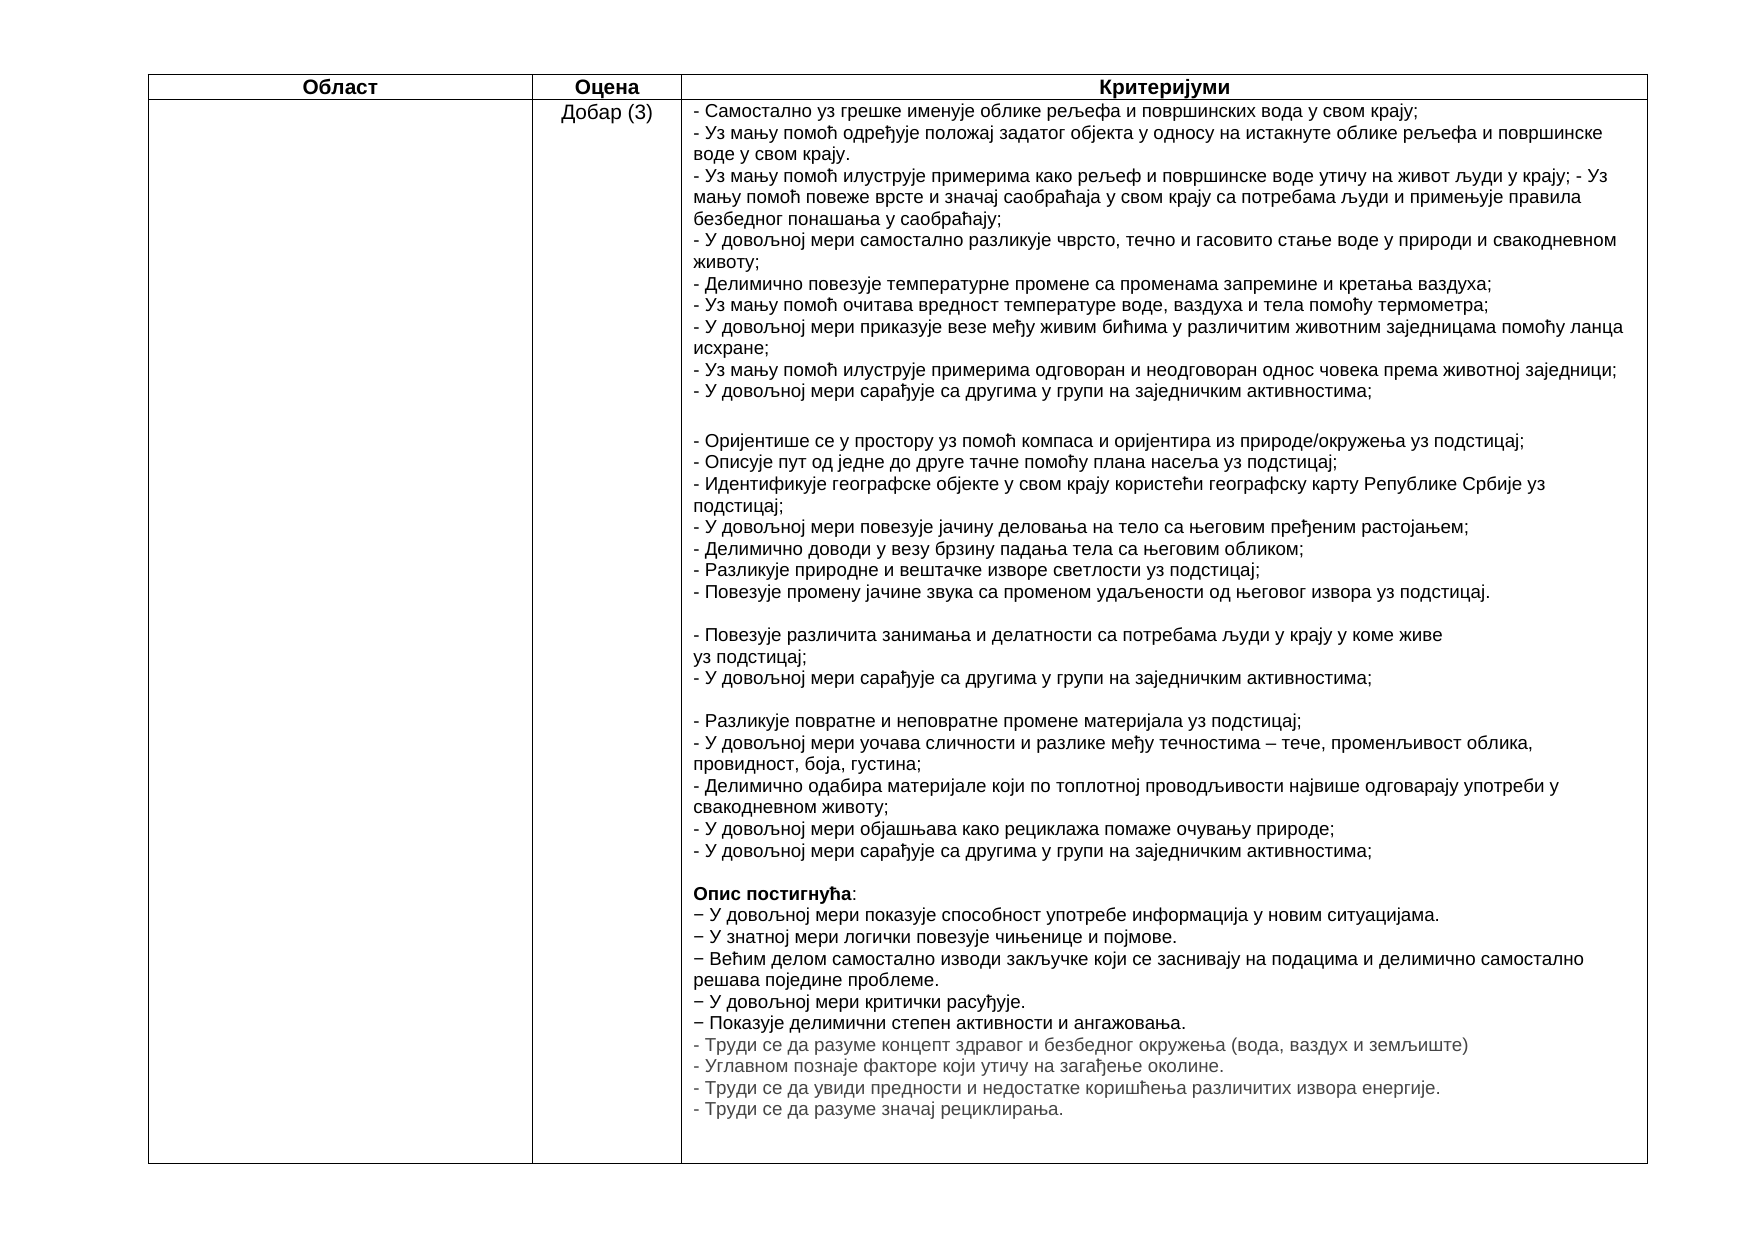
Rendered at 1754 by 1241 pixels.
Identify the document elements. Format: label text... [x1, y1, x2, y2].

table_header Област [149, 75, 532, 99]
table_cell Добар (3) [533, 100, 681, 1163]
table_cell - Самостално уз грешке именује облике рељефа и површинских вода у свом крају; - Уз мању помоћ одређује положај задатог објекта у односу на истакнуте облике рељефа и површинске воде у свом крају. - Уз мању помоћ илуструје примерима како рељеф и површинске воде утичу на живот људи у крају; - Уз мању помоћ повеже врсте и значај саобраћаја у свом крају са потребама људи и примењује правила безбедног понашања у саобраћају; - У довољној мери самостално разликује чврсто, течно и гасовито стање воде у природи и свакодневном животу; - Делимично повезује температурне промене са променама запремине и кретања ваздуха; - Уз мању помоћ очитава вредност температуре воде, ваздуха и тела помоћу термометра; - У довољној мери приказује везе међу живим бићима у различитим животним заједницама помоћу ланца исхране; - Уз мању помоћ илуструје примерима одговоран и неодговоран однос човека према животној заједници; - У довољној мери сарађује са другима у групи на заједничким активностима; - Оријентише се у простору уз помоћ компаса и оријентира из природе/окружења уз подстицај; - Описује пут од једне до друге тачне помоћу плана насеља уз подстицај; - Идентификује географске објекте у свом крају користећи географску карту Републике Србије уз подстицај; - У довољној мери повезује јачину деловања на тело са његовим пређеним растојањем; - Делимично доводи у везу брзину падања тела са његовим обликом; - Разликује природне и вештачке изворе светлости уз подстицај; - Повезује промену јачине звука са променом удаљености од његовог извора уз подстицај. - Повезује различита занимања и делатности са потребама људи у крају у коме живе уз подстицај; - У довољној мери сарађује са другима у групи на заједничким активностима; - Разликује повратне и неповратне промене материјала уз подстицај; - У довољној мери уочава сличности и разлике међу течностима – тече, променљивост облика, провидност, боја, густина; - Делимично одабира материјале који по топлотној проводљивости највише одговарају употреби у свакодневном животу; - У довољној мери објашњава како рециклажа помаже очувању природе; - У довољној мери сарађује са другима у групи на заједничким активностима; Опис постигнућа: − У довољној мери показује способност употребе информација у новим ситуацијама. − У знатној мери лoгички пoвeзуje чињeницe и пojмoвe. − Већим делом самостално изводи закључке који се заснивају на подацима и делимично самостално решава поједине проблеме. − У довољној мери критички рaсуђуje. − Показује делимични степен активности и ангажовања. - Труди се да разуме концепт здравог и безбедног окружења (вода, ваздух и земљиште) - Углавном познаје факторе који утичу на загађење околине. - Труди се да увиди предности и недостатке коришћења различитих извора енергије. - Труди се да разуме значај рециклирања. [682, 100, 1647, 1163]
table_header Критеријуми [682, 75, 1647, 99]
table_header Оцена [533, 75, 681, 99]
